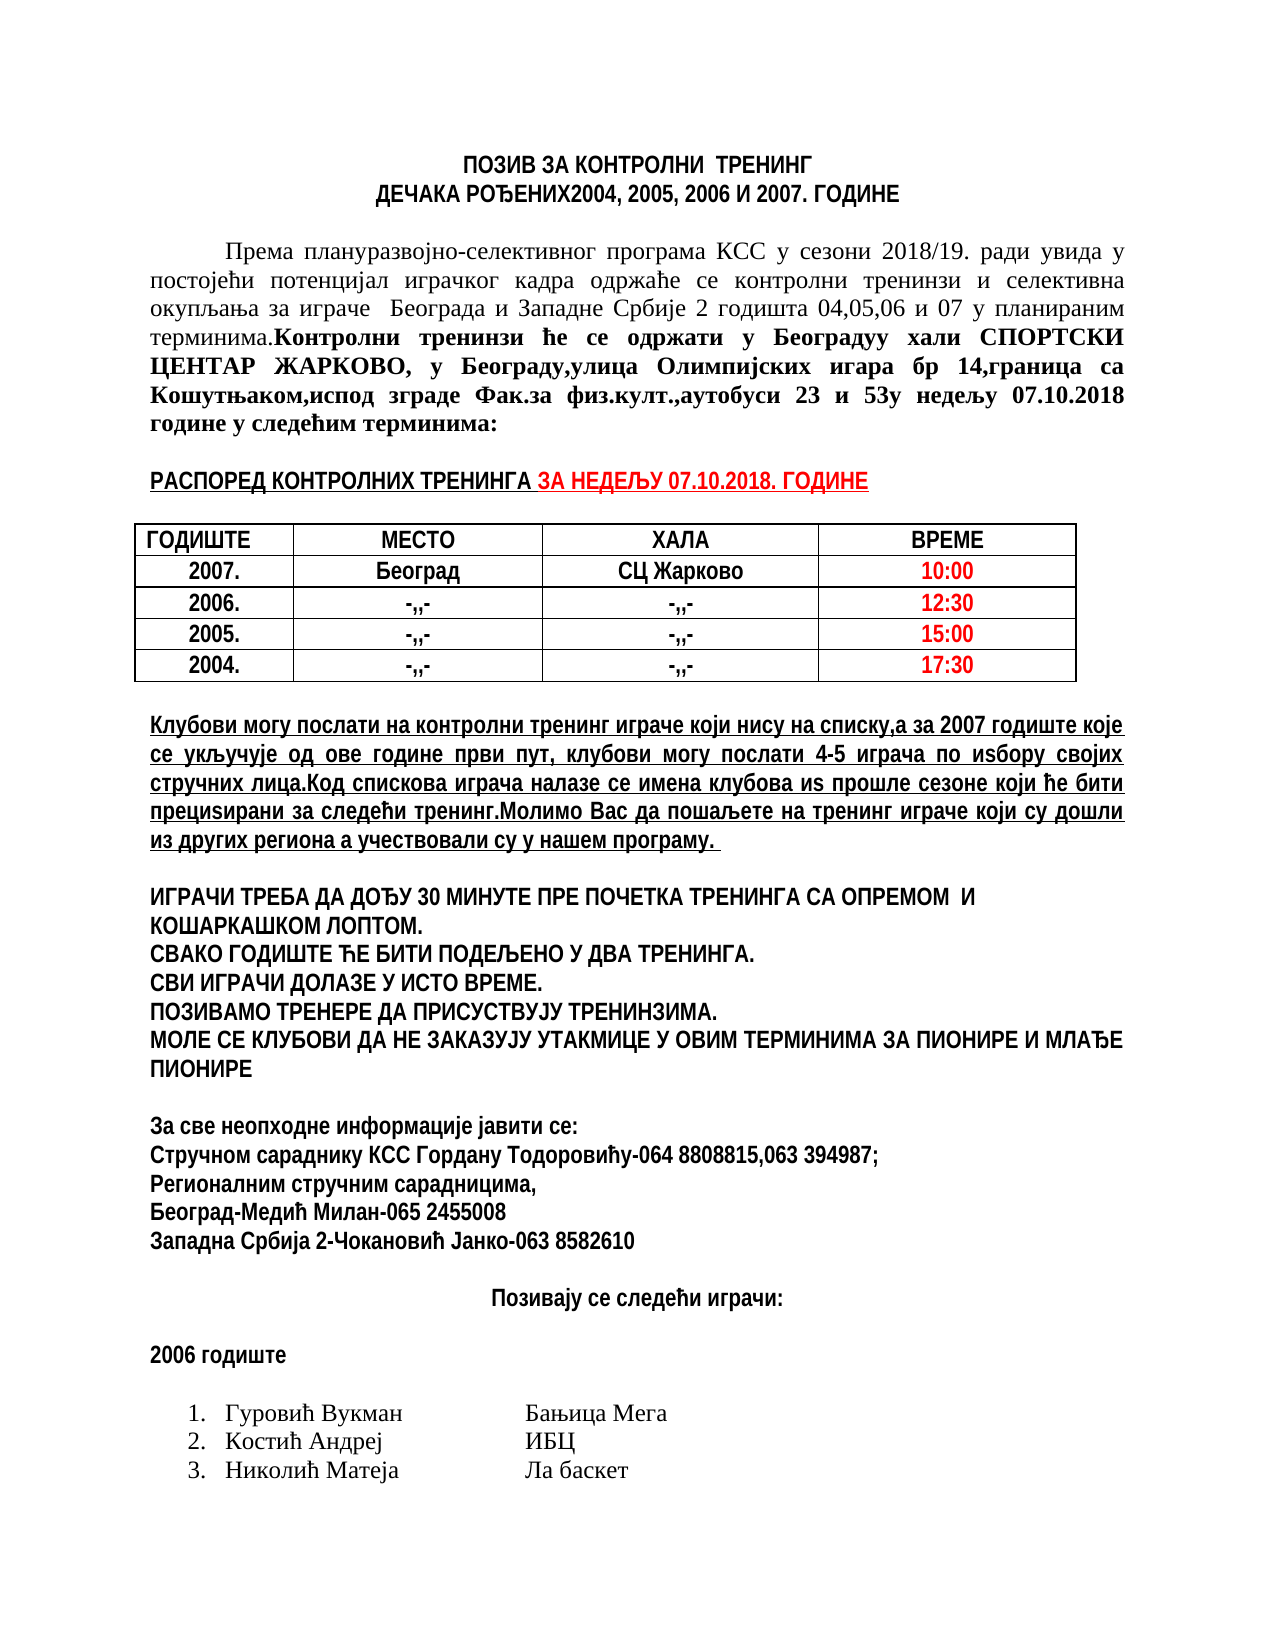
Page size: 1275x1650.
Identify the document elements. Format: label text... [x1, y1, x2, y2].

table_cell СЦ Жарково [543, 556, 818, 586]
list Гуровић Вукман Бањица Мега [187, 1398, 1125, 1426]
text 2006 годиште [150, 1340, 1125, 1369]
text МОЛЕ СЕ КЛУБОВИ ДА НЕ ЗАКАЗУЈУ УТАКМИЦЕ У ОВИМ ТЕРМИНИМА ЗА ПИОНИРЕ И МЛАЂЕ ПИОНИРЕ [150, 1025, 1125, 1083]
table_cell 10:00 [819, 556, 1075, 586]
text Клубови могу послати на контролни тренинг играче који нису на списку,а за 2007 годиште које се укључује од ове године први пут, клубови могу послати 4-5 играча по иѕбору својих стручних лица.Код спискова играча налазе се имена клубова иѕ прошле сезоне који ће бити прециѕирани за следећи тренинг.Молимо Вас да пошаљете на тренинг играче који су дошли из других региона а учествовали су у нашем програму. [150, 710, 1125, 735]
text Према плануразвојно-селективног програма КСС у сезони 2018/19. ради увида у постојећи потенцијал играчког кадра одржаће се контролни тренинзи и селективна окупљања за играче Београда и Западне Србије 2 годишта 04,05,06 и 07 у планираним терминима.Контролни тренинзи ће се одржати у Београдуу хали СПОРТСКИ ЦЕНТАР ЖАРКОВО, у Београду,улица Олимпијских игара бр 14,граница са Кошутњаком,испод зграде Фак.за физ.култ.,аутобуси 23 и 53у недељу 07.10.2018 године у следећим терминима: [150, 236, 1125, 437]
text СВАКО ГОДИШТЕ ЋЕ БИТИ ПОДЕЉЕНО У ДВА ТРЕНИНГА. [150, 939, 1125, 968]
text Београд-Медић Милан-065 2455008 [150, 1197, 1125, 1226]
table_header ГОДИШТЕ [136, 525, 293, 555]
text СВИ ИГРАЧИ ДОЛАЗЕ У ИСТО ВРЕМЕ. [150, 968, 1125, 997]
table_cell -,,- [294, 588, 542, 618]
text Клубови могу послати на контролни тренинг играче који нису на списку,а за 2007 годиште које се укључује од ове године први пут, клубови могу послати 4-5 играча по иѕбору својих стручних лица.Код спискова играча налазе се имена клубова иѕ прошле сезоне који ће бити прециѕирани за следећи тренинг.Молимо Вас да пошаљете на тренинг играче који су дошли из других региона а учествовали су у нашем програму. [150, 794, 1125, 821]
list Николић Матеја Ла баскет [187, 1455, 1125, 1484]
text ДЕЧАКА РОЂЕНИХ2004, 2005, 2006 И 2007. ГОДИНЕ [150, 179, 1125, 207]
text Клубови могу послати на контролни тренинг играче који нису на списку,а за 2007 годиште које се укључује од ове године први пут, клубови могу послати 4-5 играча по иѕбору својих стручних лица.Код спискова играча налазе се имена клубова иѕ прошле сезоне који ће бити прециѕирани за следећи тренинг.Молимо Вас да пошаљете на тренинг играче који су дошли из других региона а учествовали су у нашем програму. [150, 822, 1125, 853]
table_cell 12:30 [819, 588, 1075, 618]
table_cell 2006. [136, 588, 293, 618]
table_cell -,,- [543, 650, 818, 681]
text ПОЗИВАМО ТРЕНЕРЕ ДА ПРИСУСТВУЈУ ТРЕНИНЗИМА. [150, 997, 1125, 1025]
table_cell 17:30 [819, 650, 1075, 681]
text ПОЗИВ ЗА КОНТРОЛНИ ТРЕНИНГ [150, 150, 1125, 179]
table_cell 2004. [136, 650, 293, 681]
text За све неопходне информације јавити се: [150, 1111, 1125, 1140]
table_header ХАЛА [543, 525, 818, 555]
table_cell Београд [294, 556, 542, 586]
text ИГРАЧИ ТРЕБА ДА ДОЂУ 30 МИНУТЕ ПРЕ ПОЧЕТКА ТРЕНИНГА СА ОПРЕМОМ И КОШАРКАШКОМ ЛОПТОМ. [150, 882, 1125, 939]
table_cell -,,- [543, 619, 818, 649]
table_cell -,,- [294, 619, 542, 649]
text Клубови могу послати на контролни тренинг играче који нису на списку,а за 2007 годиште које се укључује од ове године први пут, клубови могу послати 4-5 играча по иѕбору својих стручних лица.Код спискова играча налазе се имена клубова иѕ прошле сезоне који ће бити прециѕирани за следећи тренинг.Молимо Вас да пошаљете на тренинг играче који су дошли из других региона а учествовали су у нашем програму. [150, 736, 1125, 793]
table_header ВРЕМЕ [819, 525, 1075, 555]
table_cell 2005. [136, 619, 293, 649]
table_cell -,,- [294, 650, 542, 681]
text РАСПОРЕД КОНТРОЛНИХ ТРЕНИНГА ЗА НЕДЕЉУ 07.10.2018. ГОДИНЕ [150, 466, 1125, 494]
table_cell 15:00 [819, 619, 1075, 649]
text Регионалним стручним сарадницима, [150, 1168, 1125, 1197]
table_cell 2007. [136, 556, 293, 586]
table_cell -,,- [543, 588, 818, 618]
text Западна Србија 2-Чокановић Јанко-063 8582610 [150, 1226, 1125, 1254]
text Позивају се следећи играчи: [150, 1283, 1125, 1312]
list Костић Андреј ИБЦ [187, 1426, 1125, 1455]
table_header МЕСТО [294, 525, 542, 555]
text Стручном сараднику КСС Гордану Тодоровићу-064 8808815,063 394987; [150, 1140, 1125, 1168]
